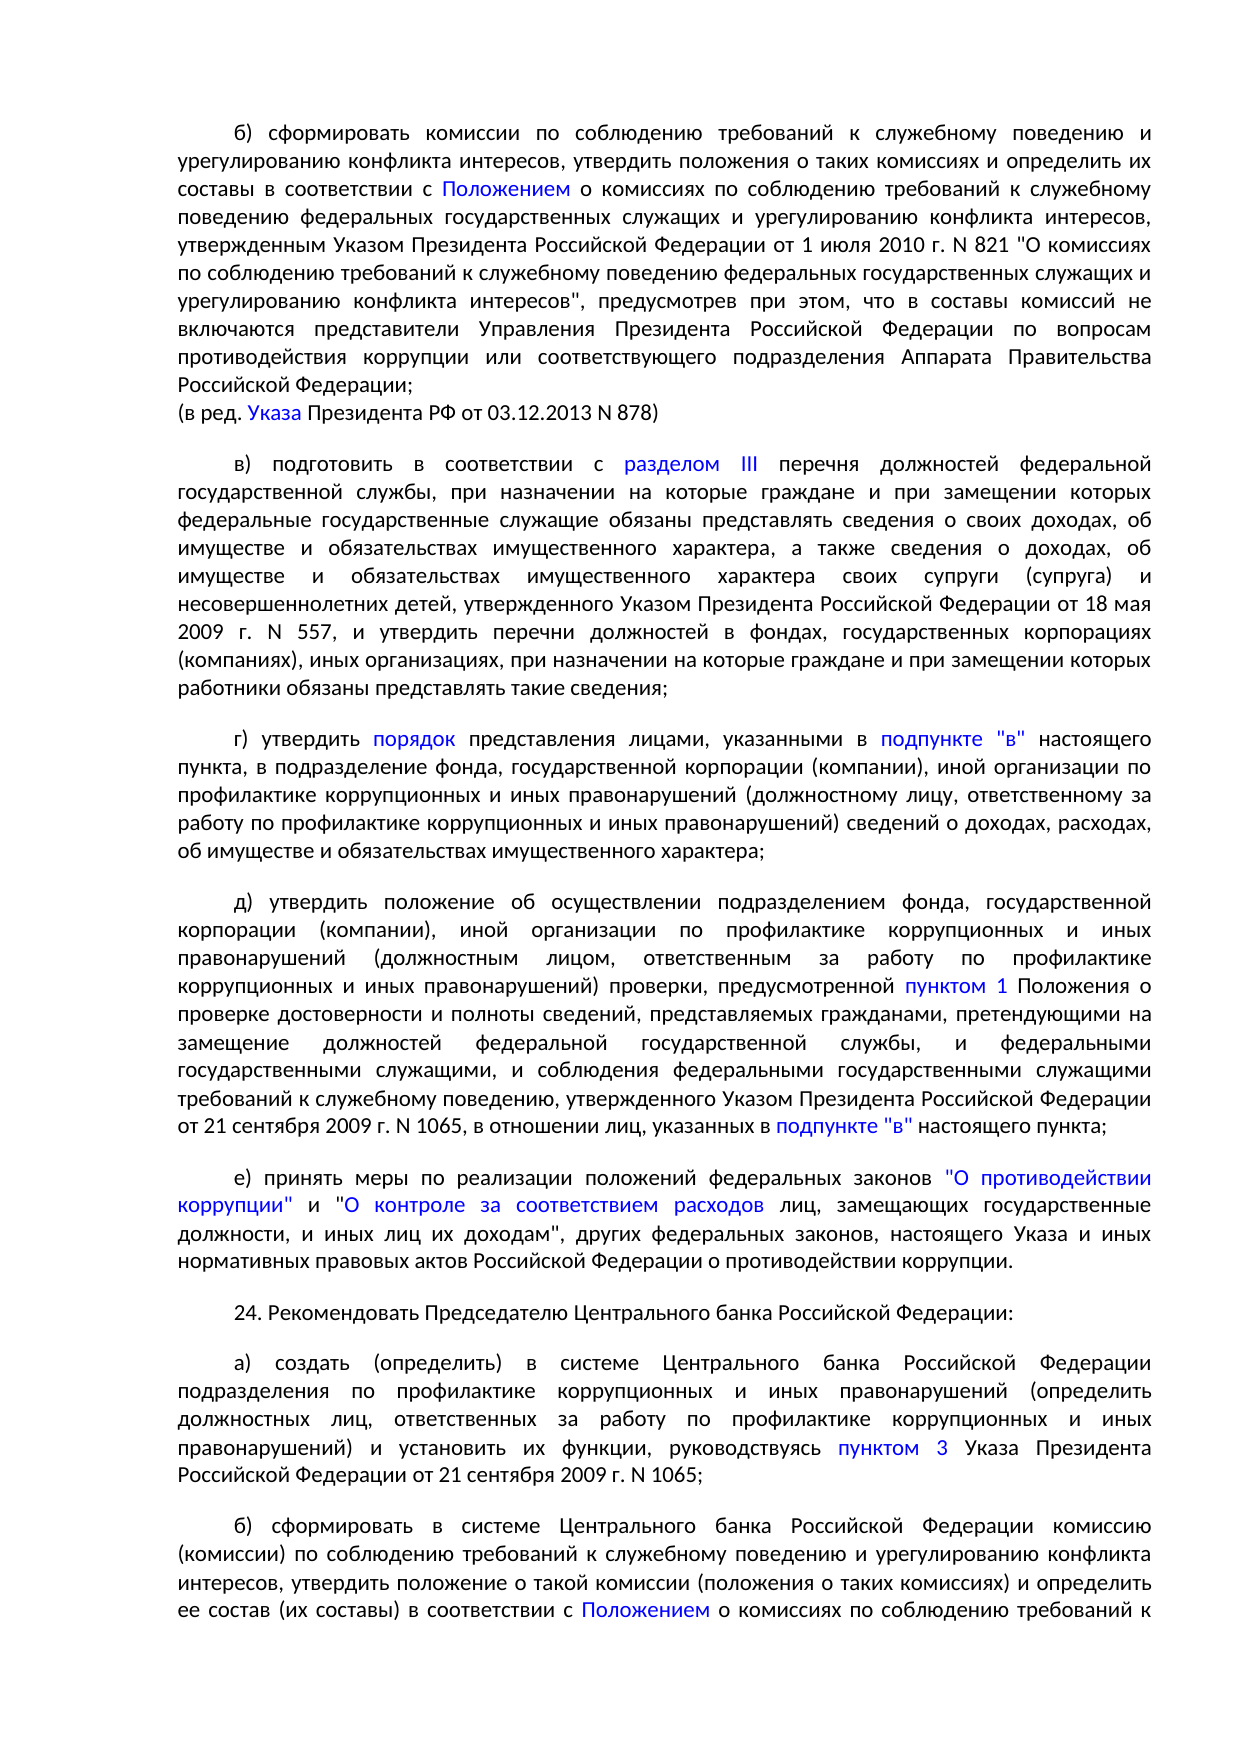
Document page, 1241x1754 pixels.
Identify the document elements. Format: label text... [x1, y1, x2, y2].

text г) утвердить порядок представления лицами, указанными в подпункте "в" настоящего пункта, в подразделение фонда, государственной корпорации (компании), иной организации по профилактике коррупционных и иных правонарушений (должностному лицу, ответственному за работу по профилактике коррупционных и иных правонарушений) сведений о доходах, расходах, об имуществе и обязательствах имущественного характера; [177, 724, 1152, 864]
text 24. Рекомендовать Председателю Центрального банка Российской Федерации: [177, 1298, 1152, 1326]
text д) утвердить положение об осуществлении подразделением фонда, государственной корпорации (компании), иной организации по профилактике коррупционных и иных правонарушений (должностным лицом, ответственным за работу по профилактике коррупционных и иных правонарушений) проверки, предусмотренной пунктом 1 Положения о проверке достоверности и полноты сведений, представляемых гражданами, претендующими на замещение должностей федеральной государственной службы, и федеральными государственными служащими, и соблюдения федеральными государственными служащими требований к служебному поведению, утвержденного Указом Президента Российской Федерации от 21 сентября 2009 г. N 1065, в отношении лиц, указанных в подпункте "в" настоящего пункта; [177, 887, 1152, 1140]
text (в ред. Указа Президента РФ от 03.12.2013 N 878) [177, 398, 1152, 426]
text е) принять меры по реализации положений федеральных законов "О противодействии коррупции" и "О контроле за соответствием расходов лиц, замещающих государственные должности, и иных лиц их доходам", других федеральных законов, настоящего Указа и иных нормативных правовых актов Российской Федерации о противодействии коррупции. [177, 1163, 1152, 1275]
text в) подготовить в соответствии с разделом III перечня должностей федеральной государственной службы, при назначении на которые граждане и при замещении которых федеральные государственные служащие обязаны представлять сведения о своих доходах, об имуществе и обязательствах имущественного характера, а также сведения о доходах, об имуществе и обязательствах имущественного характера своих супруги (супруга) и несовершеннолетних детей, утвержденного Указом Президента Российской Федерации от 18 мая 2009 г. N 557, и утвердить перечни должностей в фондах, государственных корпорациях (компаниях), иных организациях, при назначении на которые граждане и при замещении которых работники обязаны представлять такие сведения; [177, 449, 1152, 702]
text а) создать (определить) в системе Центрального банка Российской Федерации подразделения по профилактике коррупционных и иных правонарушений (определить должностных лиц, ответственных за работу по профилактике коррупционных и иных правонарушений) и установить их функции, руководствуясь пунктом 3 Указа Президента Российской Федерации от 21 сентября 2009 г. N 1065; [177, 1348, 1152, 1489]
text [177, 1512, 1152, 1624]
text б) сформировать комиссии по соблюдению требований к служебному поведению и урегулированию конфликта интересов, утвердить положения о таких комиссиях и определить их составы в соответствии с Положением о комиссиях по соблюдению требований к служебному поведению федеральных государственных служащих и урегулированию конфликта интересов, утвержденным Указом Президента Российской Федерации от 1 июля 2010 г. N 821 "О комиссиях по соблюдению требований к служебному поведению федеральных государственных служащих и урегулированию конфликта интересов", предусмотрев при этом, что в составы комиссий не включаются представители Управления Президента Российской Федерации по вопросам противодействия коррупции или соответствующего подразделения Аппарата Правительства Российской Федерации; [177, 118, 1152, 398]
